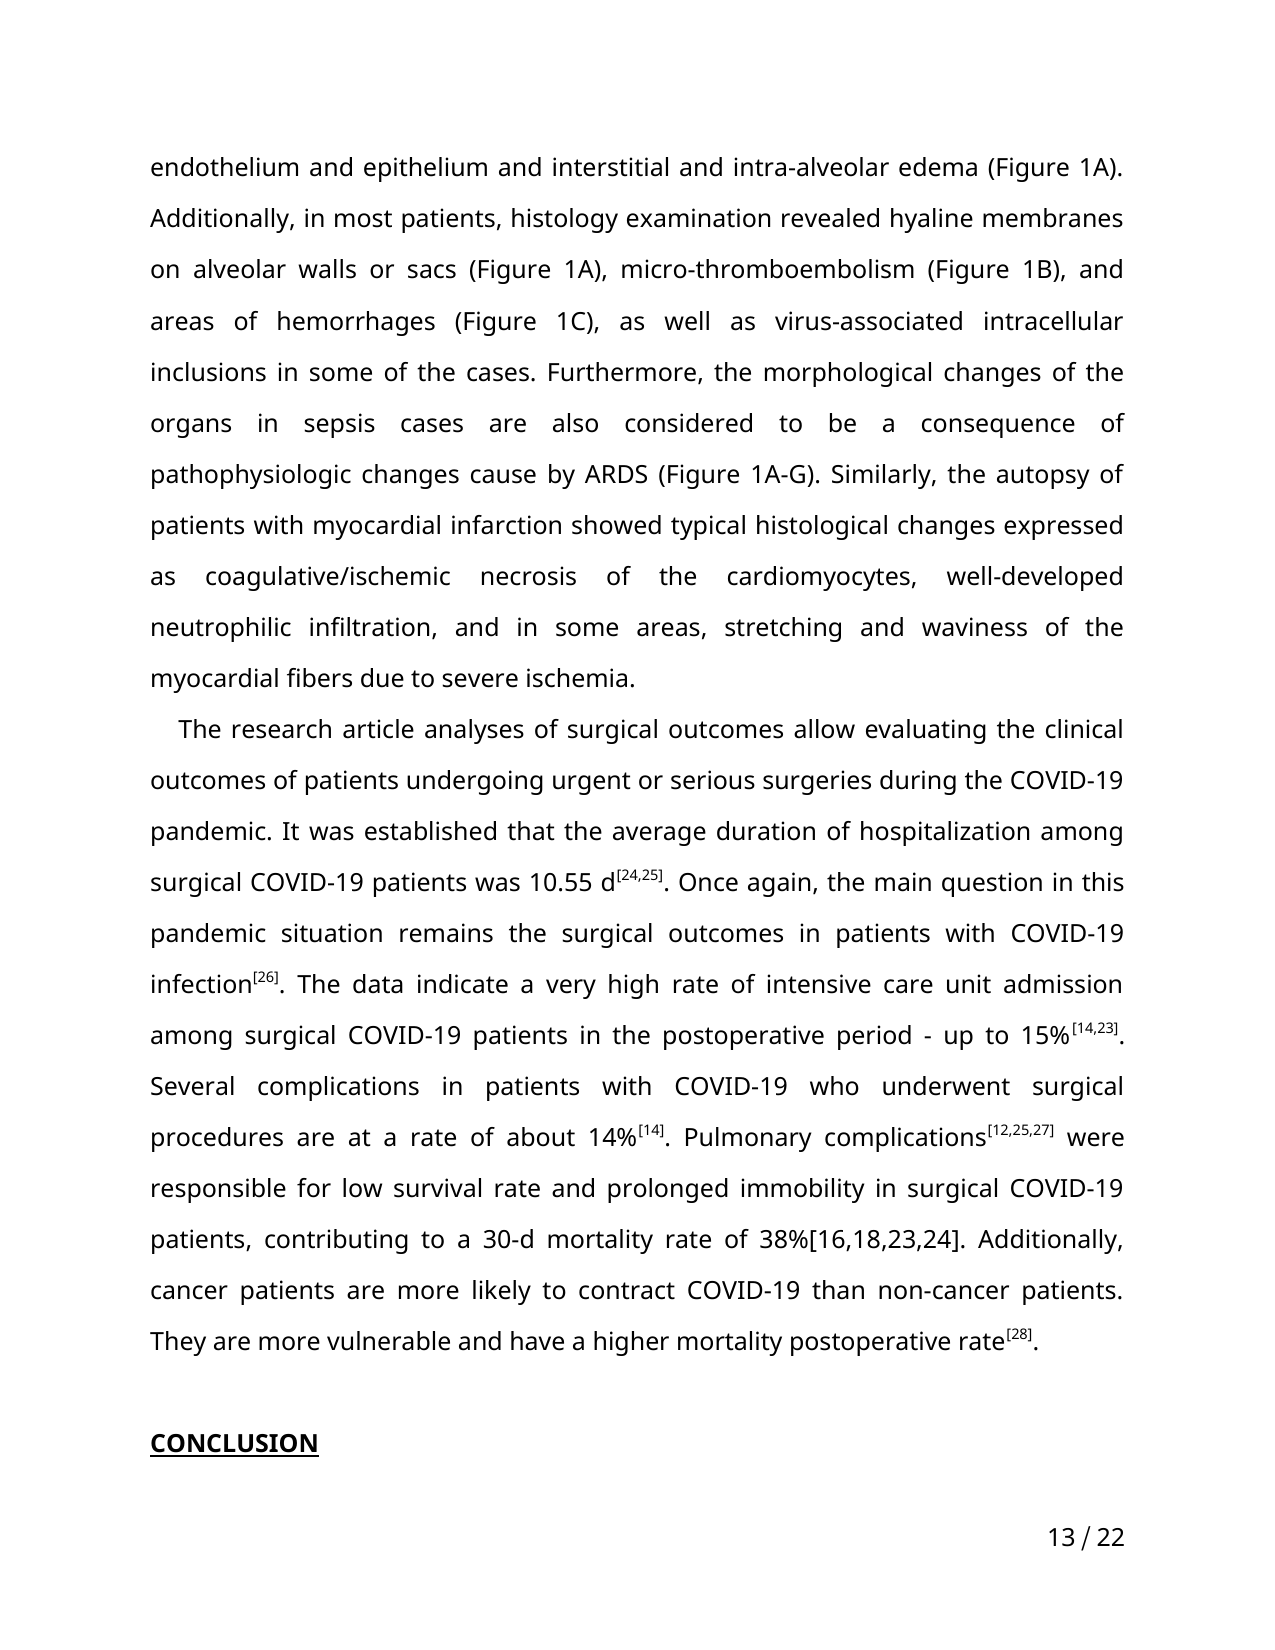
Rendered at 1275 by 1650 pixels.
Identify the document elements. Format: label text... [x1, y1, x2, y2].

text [150, 150, 1125, 694]
text The research article analyses of surgical outcomes allow evaluating the clinical outcomes of patients undergoing urgent or serious surgeries during the COVID-19 pandemic. It was established that the average duration of hospitalization among surgical COVID-19 patients was 10.55 d[24,25]. Once again, the main question in this pandemic situation remains the surgical outcomes in patients with COVID-19 infection[26]. The data indicate a very high rate of intensive care unit admission among surgical COVID-19 patients in the postoperative period - up to 15%[14,23]. Several complications in patients with COVID-19 who underwent surgical procedures are at a rate of about 14%[14]. Pulmonary complications[12,25,27] were responsible for low survival rate and prolonged immobility in surgical COVID-19 patients, contributing to a 30-d mortality rate of 38%[16,18,23,24]. Additionally, cancer patients are more likely to contract COVID-19 than non-cancer patients. They are more vulnerable and have a higher mortality postoperative rate[28]. [150, 711, 1125, 1358]
text CONCLUSION [150, 1426, 1125, 1460]
